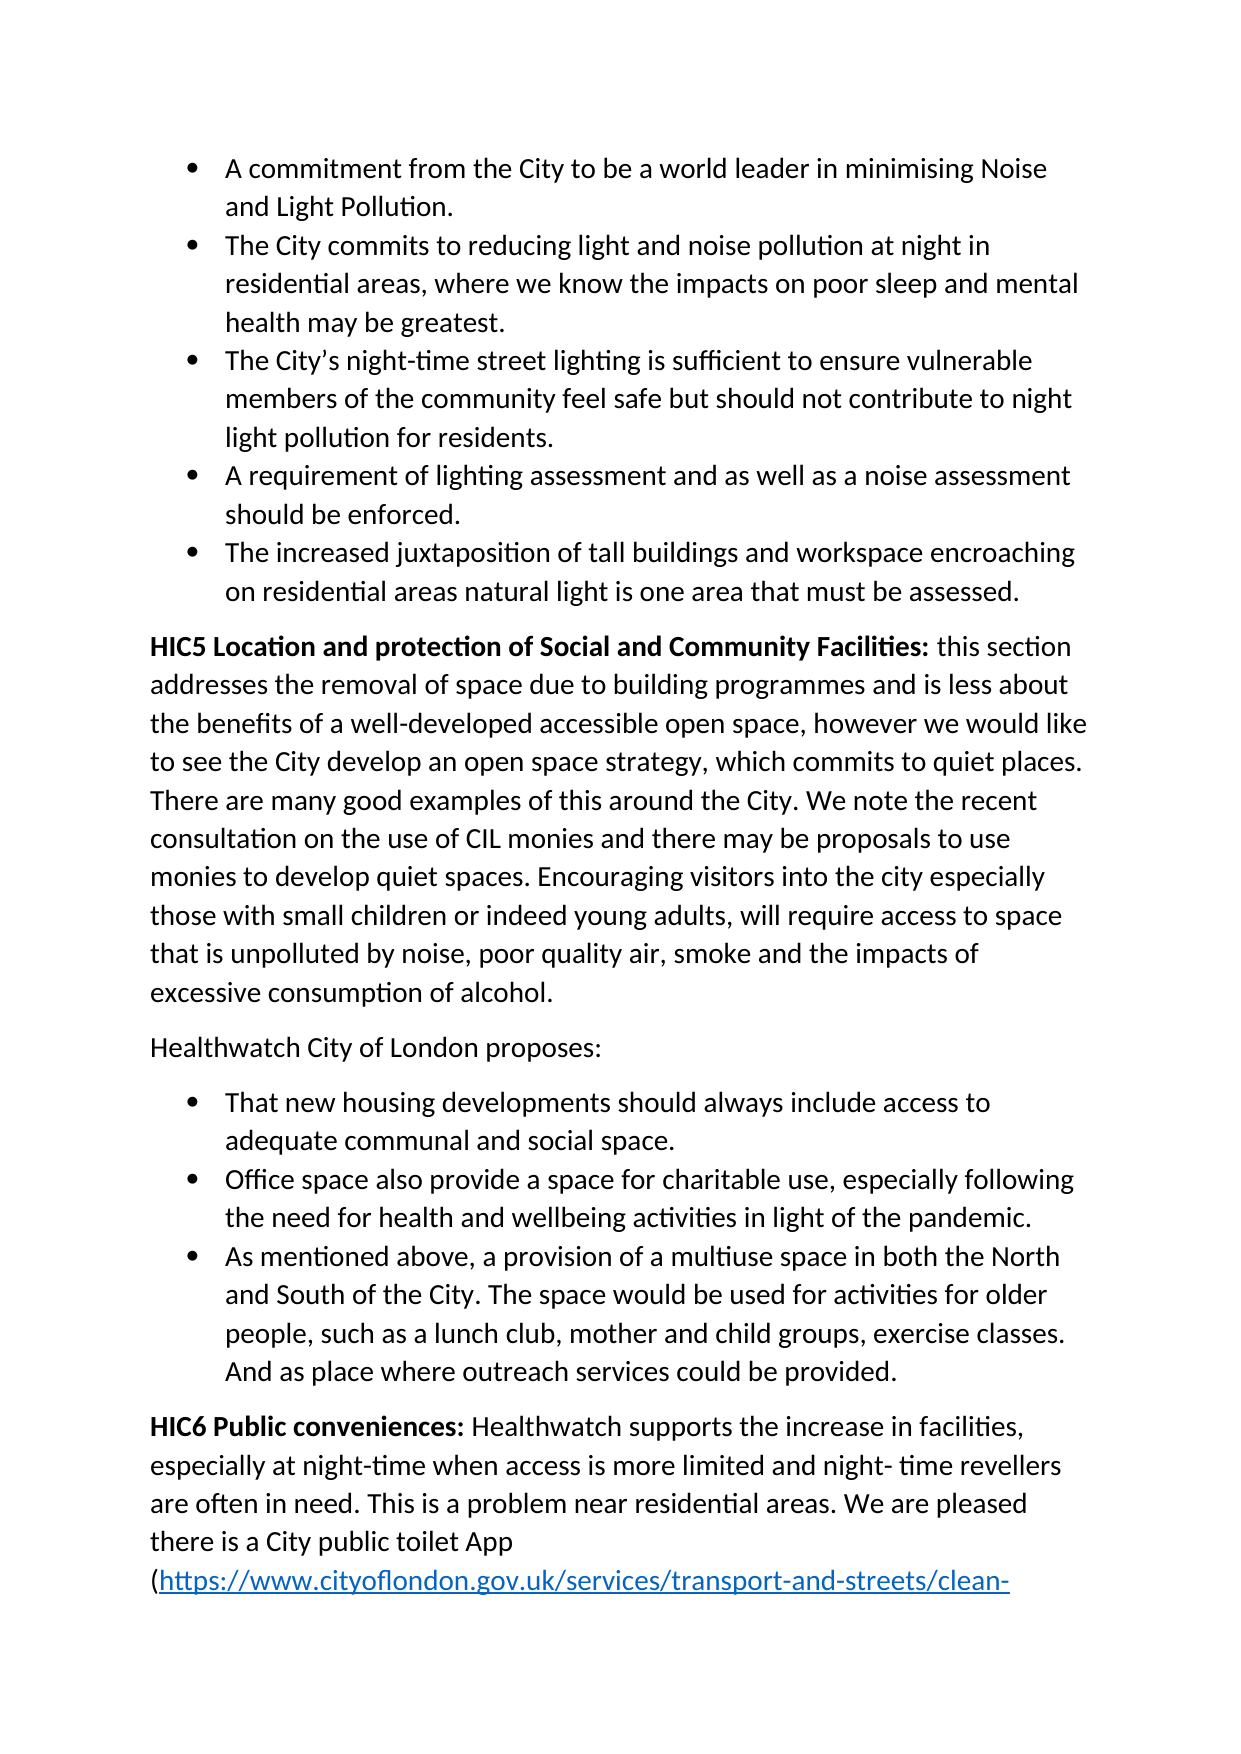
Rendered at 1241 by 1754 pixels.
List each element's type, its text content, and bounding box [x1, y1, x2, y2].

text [150, 1408, 1090, 1598]
list A commitment from the City to be a world leader in minimising Noise and Light Pollution. [187, 150, 1090, 224]
list The increased juxtaposition of tall buildings and workspace encroaching on residential areas natural light is one area that must be assessed. [187, 534, 1090, 608]
list The City commits to reducing light and noise pollution at night in residential areas, where we know the impacts on poor sleep and mental health may be greatest. [187, 227, 1090, 339]
list A requirement of lighting assessment and as well as a noise assessment should be enforced. [187, 457, 1090, 532]
text Healthwatch City of London proposes: [150, 1029, 1090, 1064]
text HIC5 Location and protection of Social and Community Facilities: this section addresses the removal of space due to building programmes and is less about the benefits of a well-developed accessible open space, however we would like to see the City develop an open space strategy, which commits to quiet places. There are many good examples of this around the City. We note the recent consultation on the use of CIL monies and there may be proposals to use monies to develop quiet spaces. Encouraging visitors into the city especially those with small children or indeed young adults, will require access to space that is unpolluted by noise, poor quality air, smoke and the impacts of excessive consumption of alcohol. [150, 628, 1090, 1009]
list The City’s night-time street lighting is sufficient to ensure vulnerable members of the community feel safe but should not contribute to night light pollution for residents. [187, 342, 1090, 455]
list Office space also provide a space for charitable use, especially following the need for health and wellbeing activities in light of the pandemic. [187, 1161, 1090, 1235]
list As mentioned above, a provision of a multiuse space in both the North and South of the City. The space would be used for activities for older people, such as a lunch club, mother and child groups, exercise classes. And as place where outreach services could be provided. [187, 1238, 1090, 1389]
list That new housing developments should always include access to adequate communal and social space. [187, 1084, 1090, 1158]
